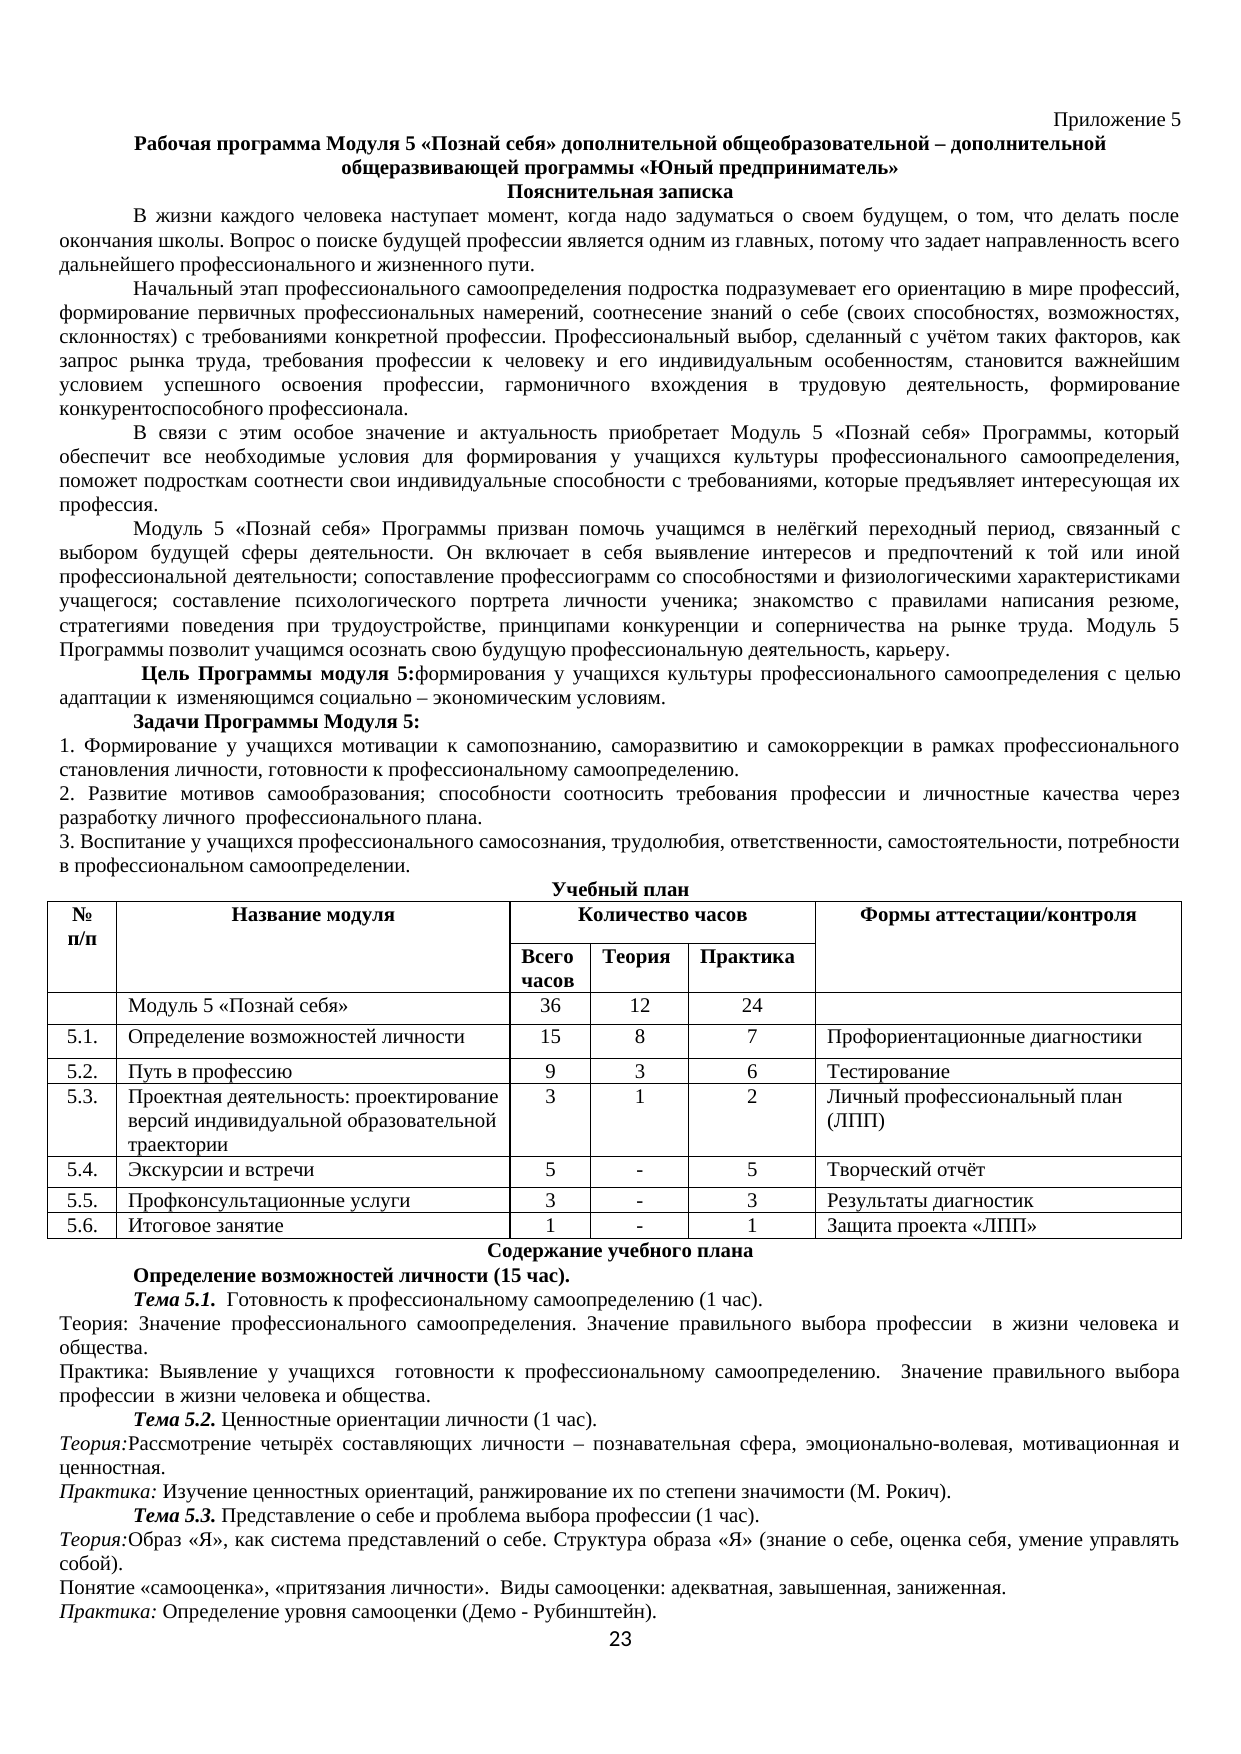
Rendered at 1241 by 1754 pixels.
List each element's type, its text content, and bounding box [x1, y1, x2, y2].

text 3. Воспитание у учащихся профессионального самосознания, трудолюбия, ответственности, самостоятельности, потребности в профессиональном самоопределении. [59, 829, 1181, 877]
table_cell 3 [689, 1188, 815, 1212]
text Теория:Рассмотрение четырёх составляющих личности – познавательная сфера, эмоционально-волевая, мотивационная и ценностная. [59, 1431, 1181, 1479]
text Практика: Определение уровня самооценки (Демо - Рубинштейн). [59, 1599, 1181, 1623]
table_cell Всего часов [511, 944, 590, 992]
table_cell - [591, 1157, 688, 1187]
table_cell 12 [591, 993, 688, 1023]
table_cell 9 [511, 1059, 590, 1083]
table_cell 7 [689, 1025, 815, 1058]
table_cell 8 [591, 1025, 688, 1058]
text Задачи Программы Модуля 5: [59, 709, 1181, 733]
text Учебный план [59, 877, 1181, 901]
text Рабочая программа Модуля 5 «Познай себя» дополнительной общеобразовательной – дополнительной общеразвивающей программы «Юный предприниматель» [59, 131, 1181, 179]
text Цель Программы модуля 5:формирования у учащихся культуры профессионального самоопределения с целью адаптации к изменяющимся социально – экономическим условиям. [59, 661, 1181, 709]
table_header Количество часов [511, 902, 815, 943]
table_header Название модуля [117, 902, 509, 992]
table_cell Результаты диагностик [816, 1188, 1181, 1212]
table_cell Итоговое занятие [117, 1213, 509, 1237]
text Начальный этап профессионального самоопределения подростка подразумевает его ориентацию в мире профессий, формирование первичных профессиональных намерений, соотнесение знаний о себе (своих способностях, возможностях, склонностях) с требованиями конкретной профессии. Профессиональный выбор, сделанный с учётом таких факторов, как запрос рынка труда, требования профессии к человеку и его индивидуальным особенностям, становится важнейшим условием успешного освоения профессии, гармоничного вхождения в трудовую деятельность, формирование конкурентоспособного профессионала. [59, 276, 1181, 420]
text Тема 5.2. Ценностные ориентации личности (1 час). [59, 1407, 1181, 1431]
text Пояснительная записка [59, 179, 1181, 203]
table_cell 3 [511, 1188, 590, 1212]
table_cell Профконсультационные услуги [117, 1188, 509, 1212]
text Практика: Изучение ценностных ориентаций, ранжирование их по степени значимости (М. Рокич). [59, 1479, 1181, 1503]
text Теория:Образ «Я», как система представлений о себе. Структура образа «Я» (знание о себе, оценка себя, умение управлять собой). [59, 1527, 1181, 1575]
table_cell 5.4. [48, 1157, 116, 1187]
text 2. Развитие мотивов самообразования; способности соотносить требования профессии и личностные качества через разработку личного профессионального плана. [59, 781, 1181, 829]
table_cell 1 [591, 1084, 688, 1156]
table_cell 5 [689, 1157, 815, 1187]
table_cell Путь в профессию [117, 1059, 509, 1083]
table_cell 24 [689, 993, 815, 1023]
text Содержание учебного плана [59, 1239, 1181, 1262]
table_cell Личный профессиональный план (ЛПП) [816, 1084, 1181, 1156]
text Теория: Значение профессионального самоопределения. Значение правильного выбора профессии в жизни человека и общества. [59, 1311, 1181, 1359]
table_cell Тестирование [816, 1059, 1181, 1083]
table_cell 6 [689, 1059, 815, 1083]
text Тема 5.1. Готовность к профессиональному самоопределению (1 час). [59, 1287, 1181, 1311]
table_cell Модуль 5 «Познай себя» [117, 993, 509, 1023]
table_cell 2 [689, 1084, 815, 1156]
text Модуль 5 «Познай себя» Программы призван помочь учащимся в нелёгкий переходный период, связанный с выбором будущей сферы деятельности. Он включает в себя выявление интересов и предпочтений к той или иной профессиональной деятельности; сопоставление профессиограмм со способностями и физиологическими характеристиками учащегося; составление психологического портрета личности ученика; знакомство с правилами написания резюме, стратегиями поведения при трудоустройстве, принципами конкуренции и соперничества на рынке труда. Модуль 5 Программы позволит учащимся осознать свою будущую профессиональную деятельность, карьеру. [59, 516, 1181, 661]
table_cell 5.2. [48, 1059, 116, 1083]
text Определение возможностей личности (15 час). [59, 1262, 1181, 1287]
table_cell 5.6. [48, 1213, 116, 1237]
table_cell 5.5. [48, 1188, 116, 1212]
text Практика: Выявление у учащихся готовности к профессиональному самоопределению. Значение правильного выбора профессии в жизни человека и общества. [59, 1359, 1181, 1407]
table_cell Творческий отчёт [816, 1157, 1181, 1187]
table_cell 36 [511, 993, 590, 1023]
table_header Формы аттестации/контроля [816, 902, 1181, 992]
table_cell Проектная деятельность: проектирование версий индивидуальной образовательной траектории [117, 1084, 509, 1156]
text 1. Формирование у учащихся мотивации к самопознанию, саморазвитию и самокоррекции в рамках профессионального становления личности, готовности к профессиональному самоопределению. [59, 733, 1181, 781]
text Тема 5.3. Представление о себе и проблема выбора профессии (1 час). [59, 1503, 1181, 1527]
text Понятие «самооценка», «притязания личности». Виды самооценки: адекватная, завышенная, заниженная. [59, 1575, 1181, 1599]
table_cell 3 [591, 1059, 688, 1083]
table_cell 15 [511, 1025, 590, 1058]
table_cell 5 [511, 1157, 590, 1187]
table_header № п/п [48, 902, 116, 992]
text В жизни каждого человека наступает момент, когда надо задуматься о своем будущем, о том, что делать после окончания школы. Вопрос о поиске будущей профессии является одним из главных, потому что задает направленность всего дальнейшего профессионального и жизненного пути. [59, 203, 1181, 276]
table_cell 5.1. [48, 1025, 116, 1058]
text Приложение 5 [59, 107, 1181, 131]
table_cell Теория [591, 944, 688, 992]
table_cell 1 [689, 1213, 815, 1237]
table_cell 5.3. [48, 1084, 116, 1156]
table_cell - [591, 1213, 688, 1237]
table_cell 3 [511, 1084, 590, 1156]
text В связи с этим особое значение и актуальность приобретает Модуль 5 «Познай себя» Программы, который обеспечит все необходимые условия для формирования у учащихся культуры профессионального самоопределения, поможет подросткам соотнести свои индивидуальные способности с требованиями, которые предъявляет интересующая их профессия. [59, 420, 1181, 516]
table_cell Определение возможностей личности [117, 1025, 509, 1058]
table_cell 1 [511, 1213, 590, 1237]
table_cell Защита проекта «ЛПП» [816, 1213, 1181, 1237]
table_cell [48, 993, 116, 1023]
table_cell Экскурсии и встречи [117, 1157, 509, 1187]
table_cell - [591, 1188, 688, 1212]
table_cell [816, 993, 1181, 1023]
table_cell Профориентационные диагностики [816, 1025, 1181, 1058]
table_cell Практика [689, 944, 815, 992]
